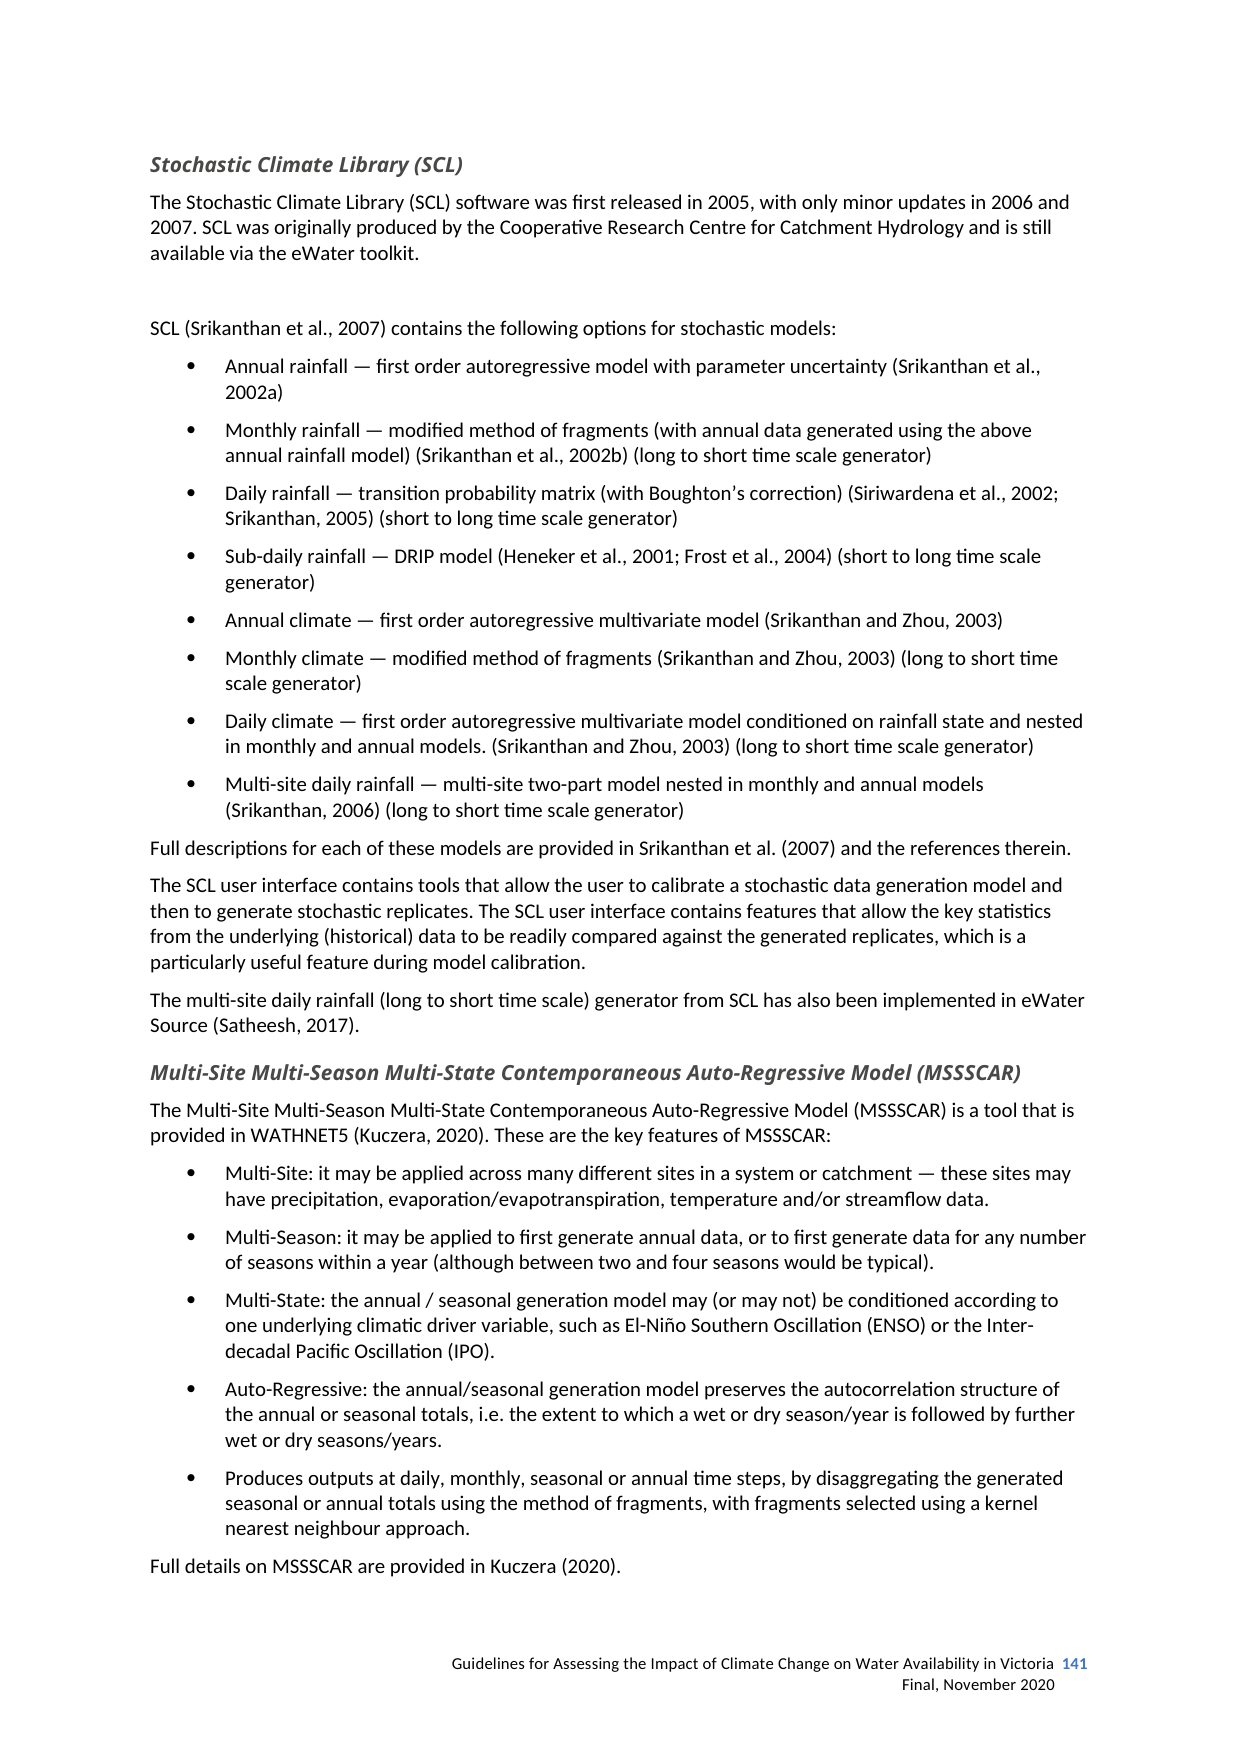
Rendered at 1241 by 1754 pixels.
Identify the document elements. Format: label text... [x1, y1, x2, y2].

list Annual climate — first order autoregressive multivariate model (Srikanthan and Zhou, 2003) [187, 607, 1090, 632]
list Multi-site daily rainfall — multi-site two-part model nested in monthly and annual models (Srikanthan, 2006) (long to short time scale generator) [187, 771, 1090, 822]
list Multi-Season: it may be applied to first generate annual data, or to first generate data for any number of seasons within a year (although between two and four seasons would be typical). [187, 1224, 1090, 1275]
list Produces outputs at daily, monthly, seasonal or annual time steps, by disaggregating the generated seasonal or annual totals using the method of fragments, with fragments selected using a kernel nearest neighbour approach. [187, 1465, 1090, 1541]
list Sub-daily rainfall — DRIP model (Heneker et al., 2001; Frost et al., 2004) (short to long time scale generator) [187, 543, 1090, 594]
list Multi-State: the annual / seasonal generation model may (or may not) be conditioned according to one underlying climatic driver variable, such as El-Niño Southern Oscillation (ENSO) or the Inter-decadal Pacific Oscillation (IPO). [187, 1287, 1090, 1363]
text The SCL user interface contains tools that allow the user to calibrate a stochastic data generation model and then to generate stochastic replicates. The SCL user interface contains features that allow the key statistics from the underlying (historical) data to be readily compared against the generated replicates, which is a particularly useful feature during model calibration. [150, 873, 1090, 974]
text The Multi-Site Multi-Season Multi-State Contemporaneous Auto-Regressive Model (MSSSCAR) is a tool that is provided in WATHNET5 (Kuczera, 2020). These are the key features of MSSSCAR: [150, 1097, 1090, 1148]
list Annual rainfall — first order autoregressive model with parameter uncertainty (Srikanthan et al., 2002a) [187, 353, 1090, 404]
list Multi-Site: it may be applied across many different sites in a system or catchment — these sites may have precipitation, evaporation/evapotranspiration, temperature and/or streamflow data. [187, 1161, 1090, 1211]
text SCL (Srikanthan et al., 2007) contains the following options for stochastic models: [150, 316, 1090, 341]
text The Stochastic Climate Library (SCL) software was first released in 2005, with only minor updates in 2006 and 2007. SCL was originally produced by the Cooperative Research Centre for Catchment Hydrology and is still available via the eWater toolkit. [150, 189, 1090, 265]
list Monthly climate — modified method of fragments (Srikanthan and Zhou, 2003) (long to short time scale generator) [187, 645, 1090, 696]
list Daily rainfall — transition probability matrix (with Boughton’s correction) (Siriwardena et al., 2002; Srikanthan, 2005) (short to long time scale generator) [187, 480, 1090, 531]
text The multi-site daily rainfall (long to short time scale) generator from SCL has also been implemented in eWater Source (Satheesh, 2017). [150, 987, 1090, 1038]
subtitle Multi-Site Multi-Season Multi-State Contemporaneous Auto-Regressive Model (MSSSCAR) [150, 1058, 1090, 1087]
list Daily climate — first order autoregressive multivariate model conditioned on rainfall state and nested in monthly and annual models. (Srikanthan and Zhou, 2003) (long to short time scale generator) [187, 708, 1090, 759]
text Full details on MSSSCAR are provided in Kuczera (2020). [150, 1553, 1090, 1579]
list Monthly rainfall — modified method of fragments (with annual data generated using the above annual rainfall model) (Srikanthan et al., 2002b) (long to short time scale generator) [187, 417, 1090, 468]
subtitle Stochastic Climate Library (SCL) [150, 150, 1090, 178]
list Auto-Regressive: the annual/seasonal generation model preserves the autocorrelation structure of the annual or seasonal totals, i.e. the extent to which a wet or dry season/year is followed by further wet or dry seasons/years. [187, 1376, 1090, 1452]
text Full descriptions for each of these models are provided in Srikanthan et al. (2007) and the references therein. [150, 835, 1090, 860]
